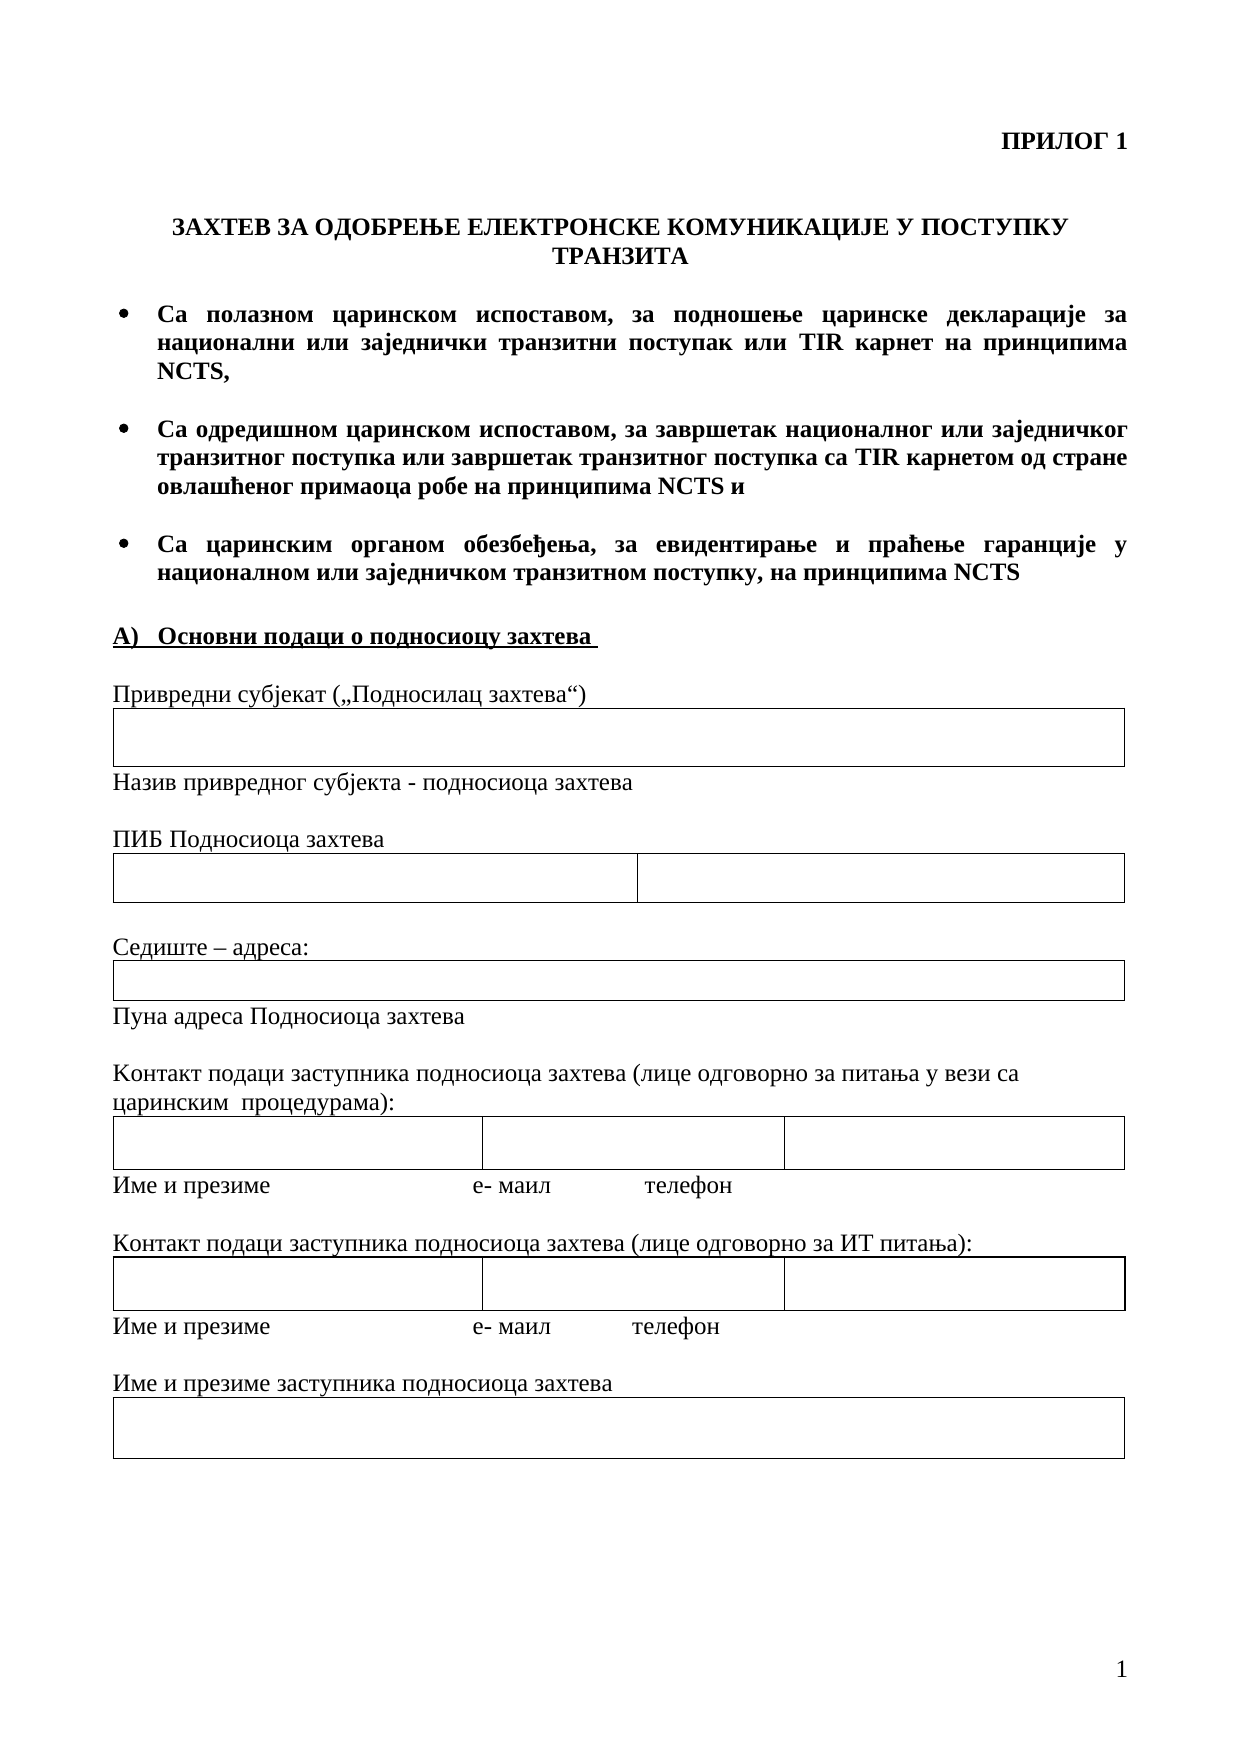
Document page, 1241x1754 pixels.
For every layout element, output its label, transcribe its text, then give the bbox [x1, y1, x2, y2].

table_header [114, 1117, 482, 1169]
text Назив привредног субјекта - подносиоца захтева [112, 767, 1128, 796]
table_header [785, 1117, 1124, 1169]
text ЗАХТЕВ ЗА ОДОБРЕЊЕ ЕЛЕКТРОНСКЕ КОМУНИКАЦИЈE У ПОСТУПКУ ТРАНЗИТА [112, 212, 1128, 270]
text Контакт подаци заступника подносиоца захтева (лице одговорно за ИТ питања): [112, 1228, 1128, 1256]
list Са полазном царинском испоставом, за подношење царинске декларације за национални или заједнички транзитни поступак или TIR карнет на принципима NCTS, [119, 299, 1128, 385]
text Kонтакт подаци заступника подносиоца захтева (лице одговорно за питања у вези са царинским процедурама): [112, 1058, 1128, 1116]
table_header [785, 1258, 1124, 1310]
text Име и презиме е- маил телефон [112, 1311, 1128, 1340]
text Пуна адреса Подносиоца захтева [112, 1001, 1128, 1029]
table_header [114, 709, 1124, 766]
table_header [114, 1398, 1124, 1457]
text Седиште – адреса: [112, 932, 1128, 960]
list Са царинским органом обезбеђења, за евидентирање и праћење гаранције у националном или заједничком транзитном поступку, на принципима NCTS [119, 529, 1128, 586]
table_header [638, 854, 1124, 902]
table_header [114, 961, 1124, 1000]
table_header [114, 854, 637, 902]
table_header [483, 1258, 784, 1310]
list Са одредишном царинском испоставом, за завршетак националног или заједничког транзитног поступка или завршетак транзитног поступка са TIR карнетом од стране овлашћеног примаоца робе на принципима NCTS и [119, 414, 1128, 500]
text Име и презиме е- маил телефон [112, 1170, 1128, 1199]
table_header [114, 1258, 482, 1310]
text А) Основни подаци о подносиоцу захтева [112, 621, 1128, 650]
text Привредни субјекат („Подносилац захтева“) [112, 679, 1128, 707]
text ПРИЛОГ 1 [112, 126, 1128, 155]
text ПИБ Подносиоца захтева [112, 824, 1128, 853]
table_header [483, 1117, 784, 1169]
text Име и презиме заступника подносиоца захтева [112, 1368, 1128, 1397]
